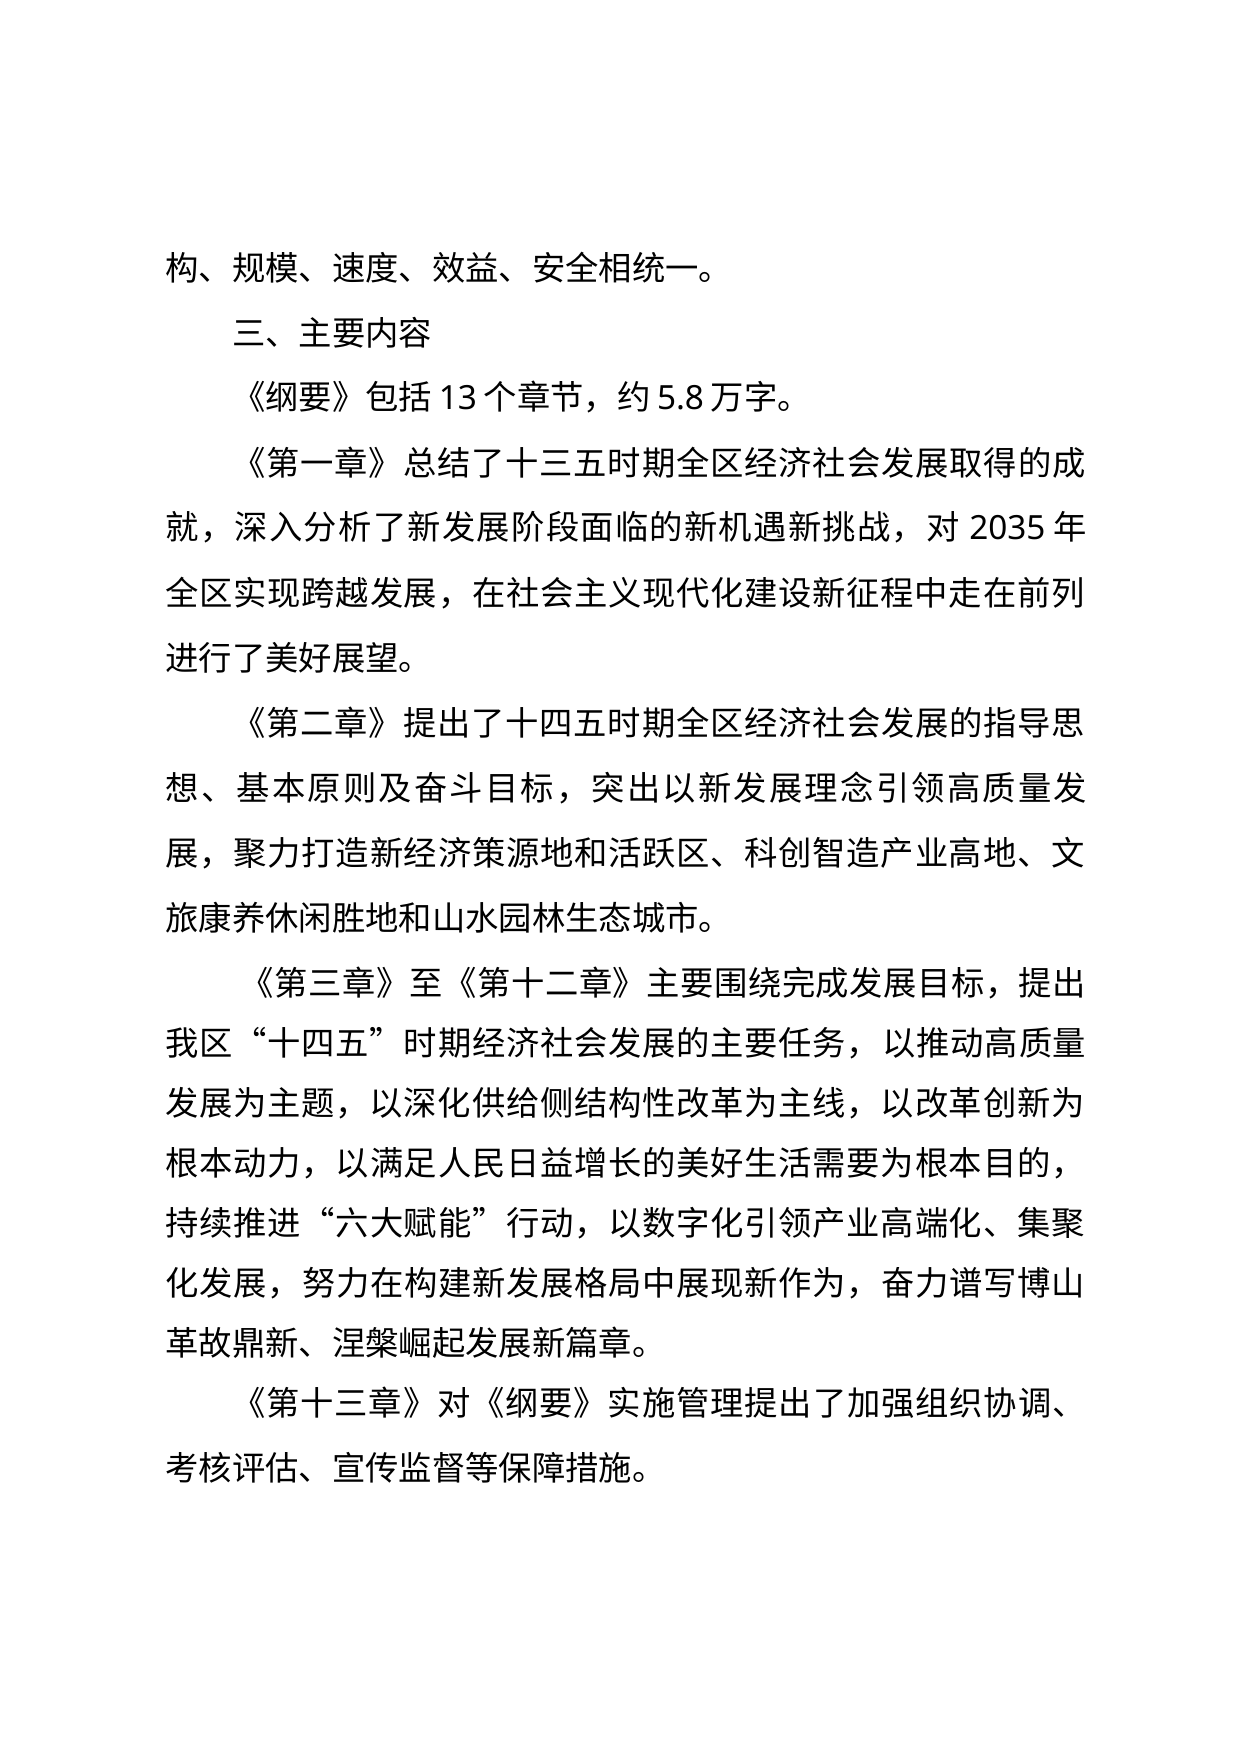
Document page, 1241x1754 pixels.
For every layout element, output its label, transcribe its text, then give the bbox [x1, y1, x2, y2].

text 《纲要》包括13个章节，约5.8万字。 [165, 363, 1087, 428]
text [165, 233, 1087, 298]
text 《第十三章》对《纲要》实施管理提出了加强组织协调、考核评估、宣传监督等保障措施。 [165, 1368, 1087, 1498]
text 《第三章》至《第十二章》主要围绕完成发展目标，提出我区“十四五”时期经济社会发展的主要任务，以推动高质量发展为主题，以深化供给侧结构性改革为主线，以改革创新为根本动力，以满足人民日益增长的美好生活需要为根本目的，持续推进“六大赋能”行动，以数字化引领产业高端化、集聚化发展，努力在构建新发展格局中展现新作为，奋力谱写博山革故鼎新、涅槃崛起发展新篇章。 [165, 948, 1087, 1368]
text 《第一章》总结了十三五时期全区经济社会发展取得的成就，深入分析了新发展阶段面临的新机遇新挑战，对2035年全区实现跨越发展，在社会主义现代化建设新征程中走在前列进行了美好展望。 [165, 428, 1087, 688]
text 三、主要内容 [165, 298, 1087, 363]
text 《第二章》提出了十四五时期全区经济社会发展的指导思想、基本原则及奋斗目标，突出以新发展理念引领高质量发展，聚力打造新经济策源地和活跃区、科创智造产业高地、文旅康养休闲胜地和山水园林生态城市。 [165, 688, 1087, 948]
